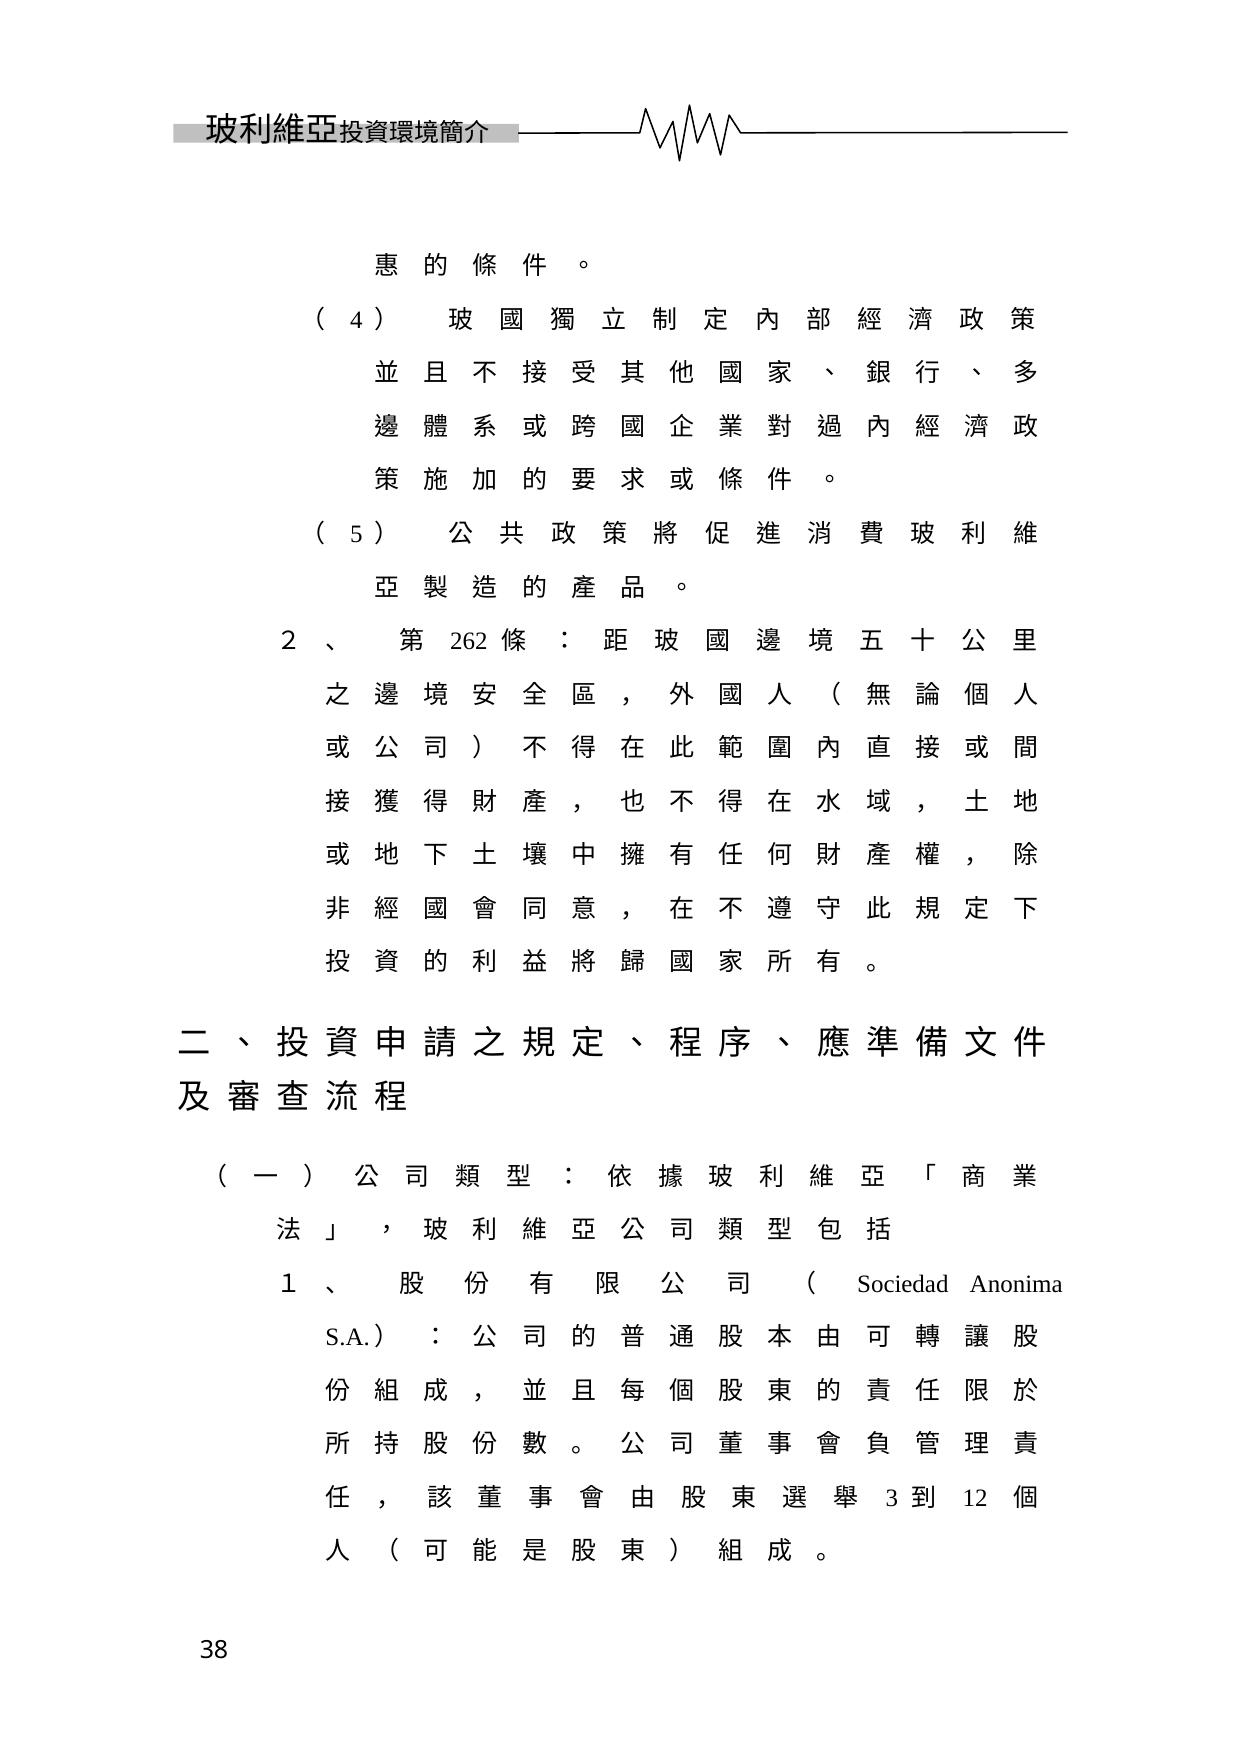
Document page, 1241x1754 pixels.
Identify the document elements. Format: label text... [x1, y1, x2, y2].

text （一）公司類型：依據玻利維亞「商業法」，玻利維亞公司類型包括 [202, 1147, 1063, 1254]
text １、 股份有限公司（Sociedad Anonima S.A.）：公司的普通股本由可轉讓股份組成，並且每個股東的責任限於所持股份數。公司董事會負管理責任，該董事會由股東選舉3到12個人（可能是股東）組成。 [276, 1254, 1063, 1576]
text 二、投資申請之規定、程序、應準備文件及審查流程 [178, 1013, 1063, 1121]
text （4） 玻國獨立制定內部經濟政策，並且不接受其他國家、銀行、多邊體系或跨國企業對過內經濟政策施加的要求或條件。 [301, 291, 1063, 505]
text ２、 第262條：距玻國邊境五十公里之邊境安全區，外國人（無論個人或公司）不得在此範圍內直接或間接獲得財產，也不得在水域，土地或地下土壤中擁有任何財產權，除非經國會同意，在不遵守此規定下投資的利益將歸國家所有。 [276, 612, 1063, 987]
text （5） 公共政策將促進消費玻利維亞製造的產品。 [301, 505, 1063, 612]
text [301, 237, 1063, 291]
